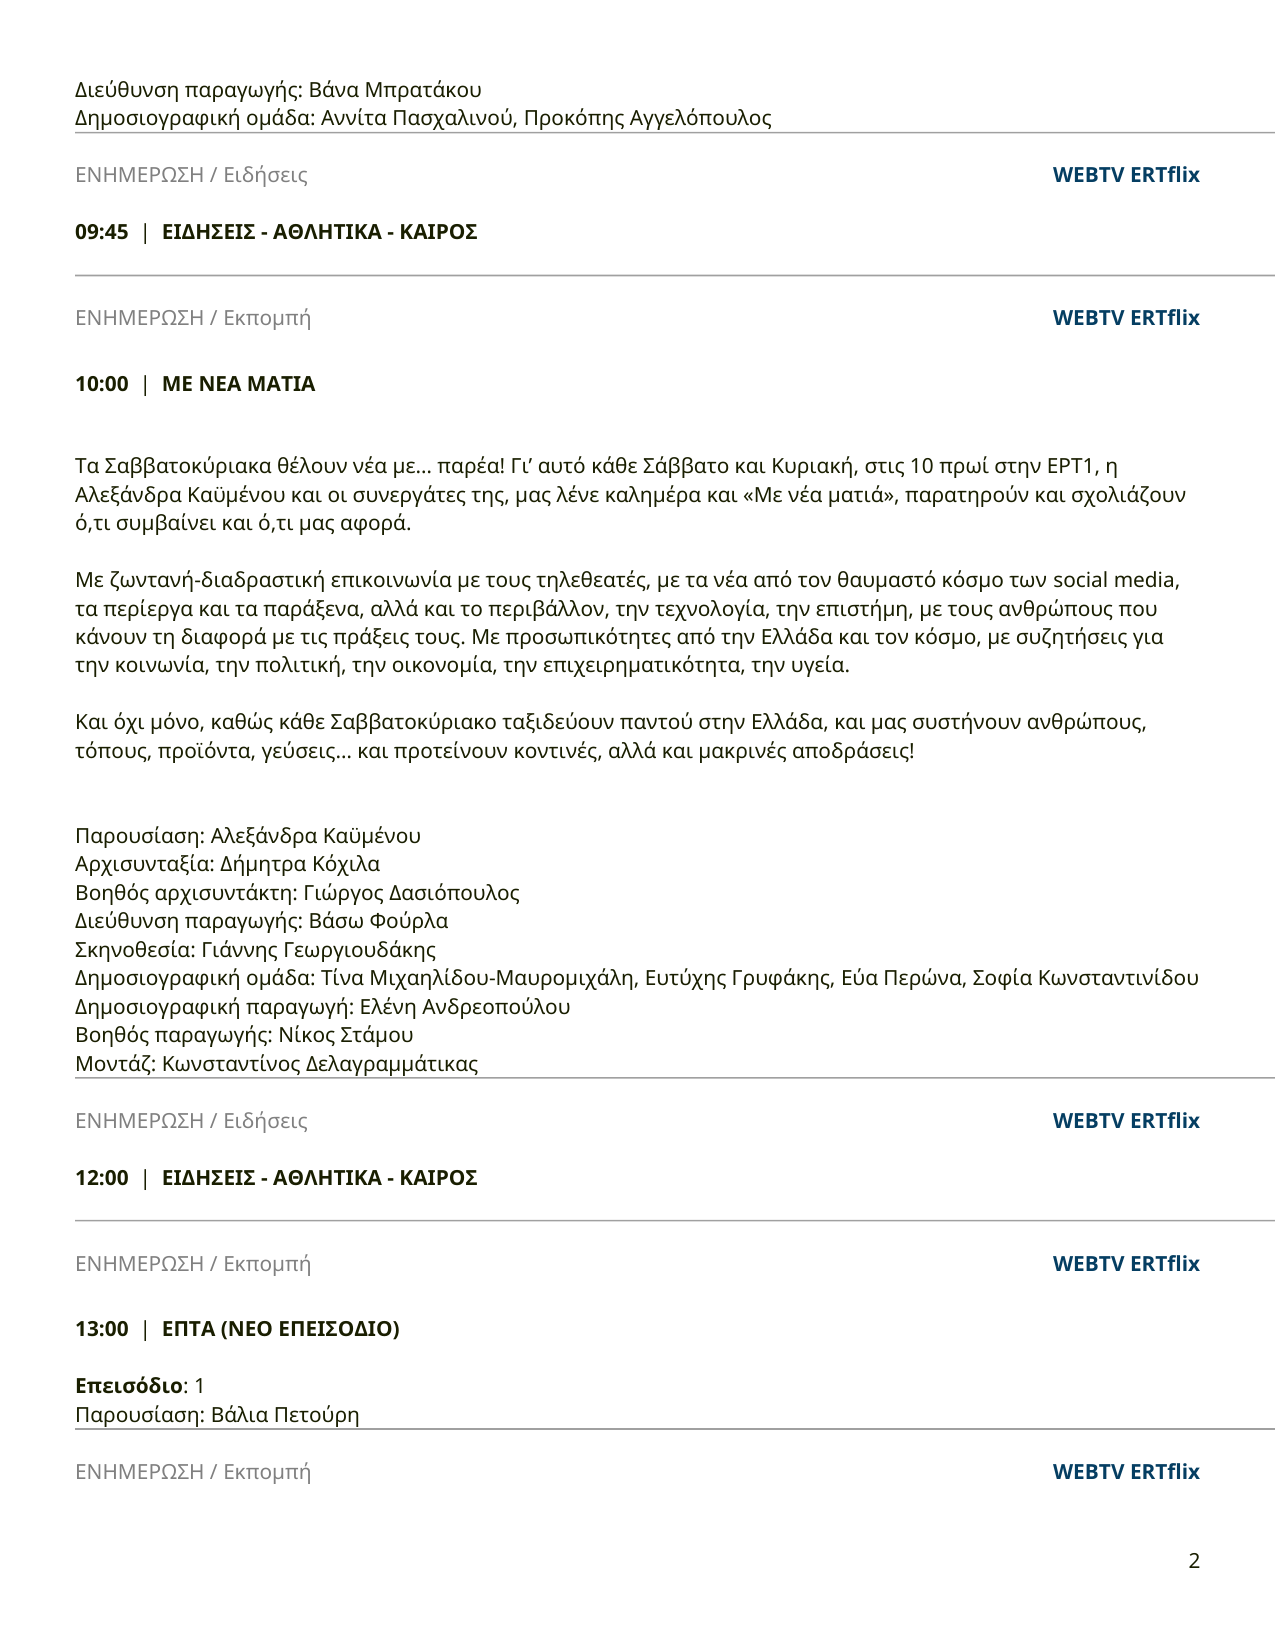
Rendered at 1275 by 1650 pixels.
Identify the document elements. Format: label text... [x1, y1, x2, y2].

text 12:00 | ΕΙΔΗΣΕΙΣ - ΑΘΛΗΤΙΚΑ - ΚΑΙΡΟΣ [75, 1134, 1200, 1219]
text Τα Σαββατοκύριακα θέλουν νέα με… παρέα! Γι’ αυτό κάθε Σάββατο και Κυριακή, στις 10 πρωί στην ΕΡΤ1, η Αλεξάνδρα Καϋμένου και οι συνεργάτες της, μας λένε καλημέρα και «Με νέα ματιά», παρατηρούν και σχολιάζουν ό,τι συμβαίνει και ό,τι μας αφορά. Με ζωντανή-διαδραστική επικοινωνία με τους τηλεθεατές, με τα νέα από τον θαυμαστό κόσμο των social media, τα περίεργα και τα παράξενα, αλλά και το περιβάλλον, την τεχνολογία, την επιστήμη, με τους ανθρώπους που κάνουν τη διαφορά με τις πράξεις τους. Με προσωπικότητες από την Ελλάδα και τον κόσμο, με συζητήσεις για την κοινωνία, την πολιτική, την οικονομία, την επιχειρηματικότητα, την υγεία. Και όχι μόνο, καθώς κάθε Σαββατοκύριακο ταξιδεύουν παντού στην Ελλάδα, και μας συστήνουν ανθρώπους, τόπους, προϊόντα, γεύσεις… και προτείνουν κοντινές, αλλά και μακρινές αποδράσεις! [75, 451, 1200, 764]
table_header ΕΝΗΜΕΡΩΣΗ / Εκπομπή [75, 1249, 637, 1277]
text 09:45 | ΕΙΔΗΣΕΙΣ - ΑΘΛΗΤΙΚΑ - ΚΑΙΡΟΣ [75, 189, 1200, 274]
table_header WEBTV ERTflix [638, 1457, 1200, 1485]
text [75, 75, 1200, 131]
table_header ΕΝΗΜΕΡΩΣΗ / Ειδήσεις [75, 1106, 637, 1134]
table_header WEBTV ERTflix [638, 1249, 1200, 1277]
table_header ΕΝΗΜΕΡΩΣΗ / Εκπομπή [75, 1457, 637, 1485]
table_header ΕΝΗΜΕΡΩΣΗ / Ειδήσεις [75, 161, 637, 189]
text 13:00 | ΕΠΤΑ (ΝΕΟ ΕΠΕΙΣΟΔΙΟ) Eπεισόδιο: 1 Παρουσίαση: Βάλια Πετούρη [75, 1277, 1200, 1428]
text Παρουσίαση: Αλεξάνδρα Καϋμένου Αρχισυνταξία: Δήμητρα Κόχιλα Βοηθός αρχισυντάκτη: Γιώργος Δασιόπουλος Διεύθυνση παραγωγής: Βάσω Φούρλα Σκηνοθεσία: Γιάννης Γεωργιουδάκης Δημοσιογραφική ομάδα: Τίνα Μιχαηλίδου-Μαυρομιχάλη, Ευτύχης Γρυφάκης, Εύα Περώνα, Σοφία Κωνσταντινίδου Δημοσιογραφική παραγωγή: Ελένη Ανδρεοπούλου Βοηθός παραγωγής: Νίκος Στάμου Μοντάζ: Κωνσταντίνος Δελαγραμμάτικας [75, 764, 1200, 1077]
text 10:00 | ΜΕ ΝΕΑ ΜΑΤΙΑ [75, 332, 1200, 426]
table_header WEBTV ERTflix [638, 1106, 1200, 1134]
table_header ΕΝΗΜΕΡΩΣΗ / Εκπομπή [75, 304, 637, 332]
table_header WEBTV ERTflix [638, 161, 1200, 189]
table_header WEBTV ERTflix [638, 304, 1200, 332]
